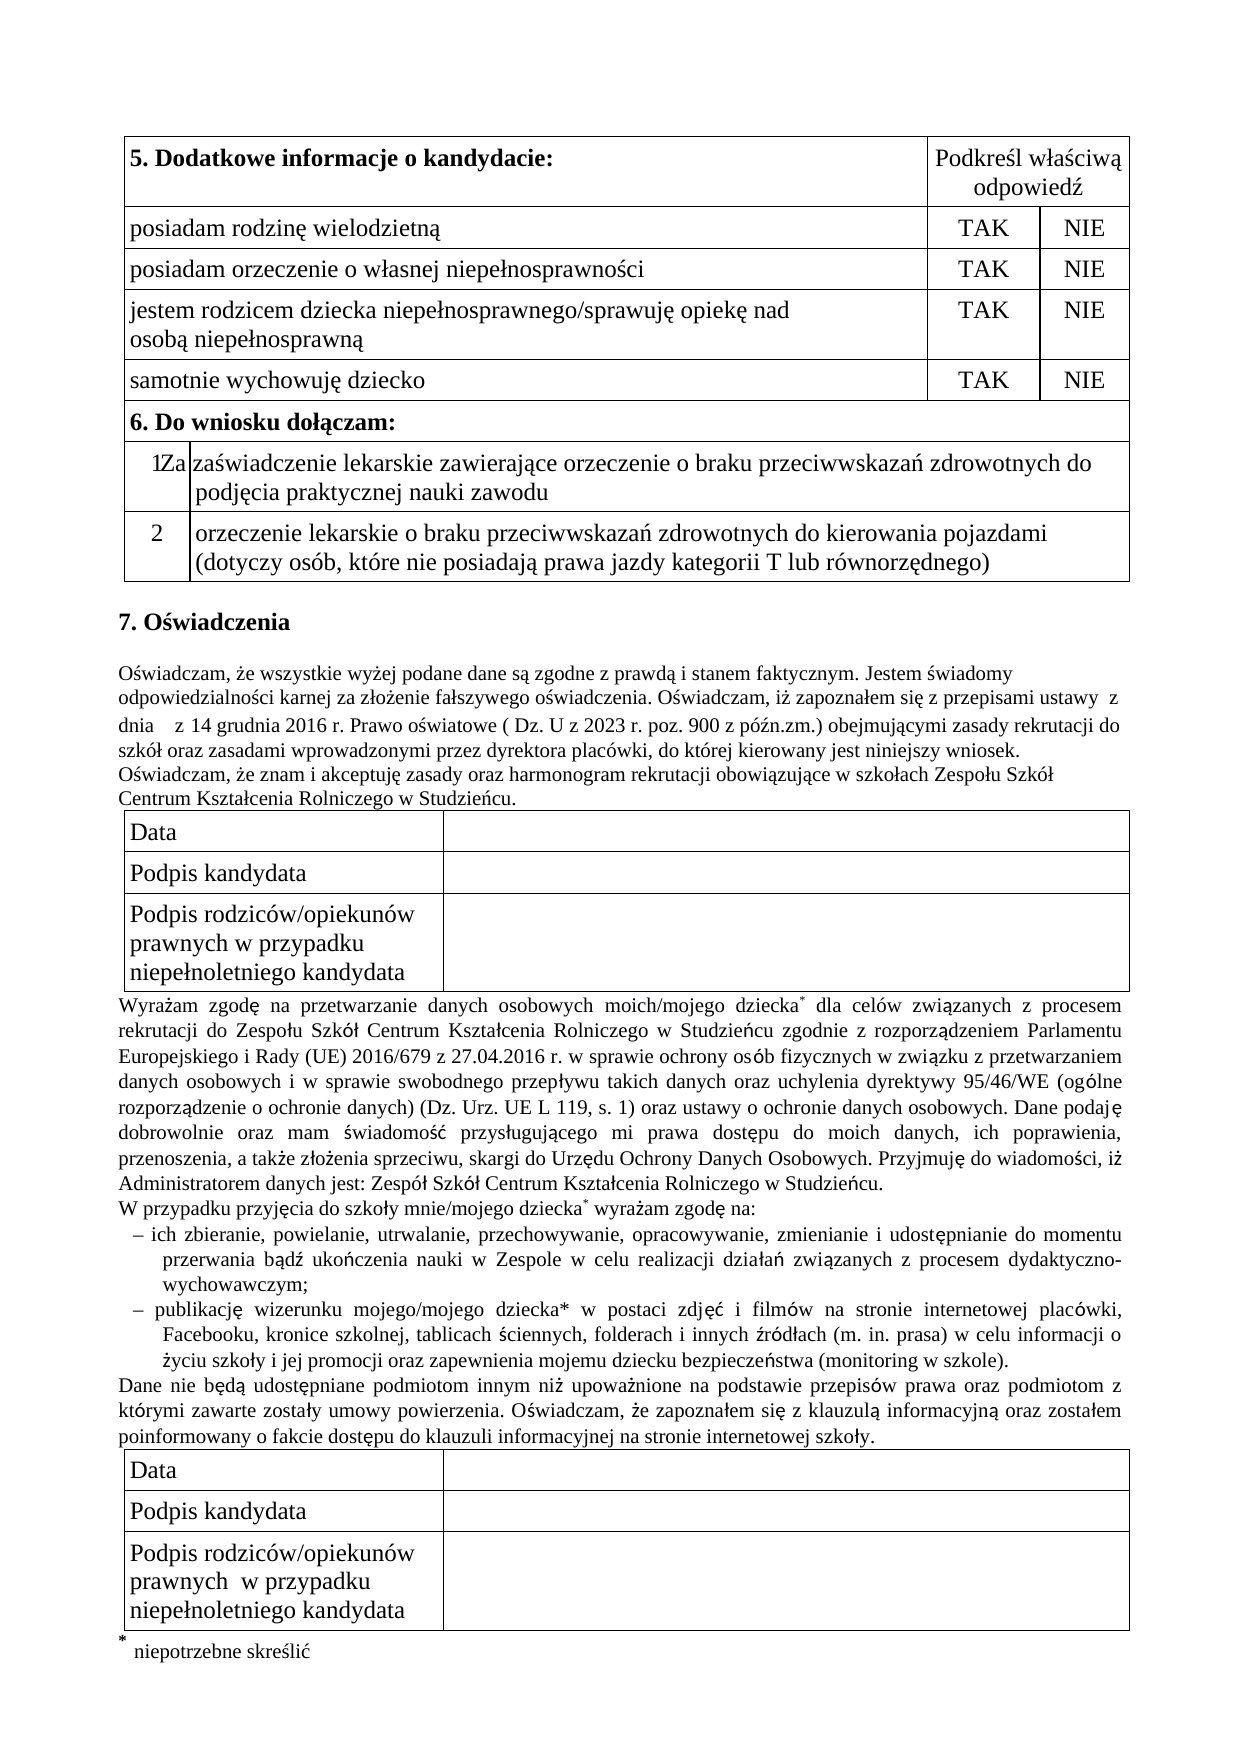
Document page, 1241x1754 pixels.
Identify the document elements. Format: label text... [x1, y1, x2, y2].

table_cell Za zaświadczenie lekarskie zawierające orzeczenie o braku przeciwwskazań zdrowotnych do podjęcia praktycznej nauki zawodu [191, 442, 1129, 511]
table_cell Podpis kandydata [125, 852, 443, 892]
text Oświadczam, że wszystkie wyżej podane dane są zgodne z prawdą i stanem faktycznym. Jestem świadomy odpowiedzialności karnej za złożenie fałszywego oświadczenia. Oświadczam, iż zapoznałem się z przepisami ustawy z dnia z 14 grudnia 2016 r. Prawo oświatowe ( Dz. U z 2023 r. poz. 900 z późn.zm.) obejmującymi zasady rekrutacji do szkół oraz zasadami wprowadzonymi przez dyrektora placówki, do której kierowany jest niniejszy wniosek. Oświadczam, że znam i akceptuję zasady oraz harmonogram rekrutacji obowiązujące w szkołach Zespołu Szkół Centrum Kształcenia Rolniczego w Studzieńcu. [118, 661, 1122, 810]
table_cell samotnie wychowuję dziecko [125, 360, 927, 400]
table_cell NIE [1041, 290, 1129, 359]
text W przypadku przyjęcia do szkoły mnie/mojego dziecka* wyrażam zgodę na: [118, 1196, 1122, 1221]
text Wyrażam zgodę na przetwarzanie danych osobowych moich/mojego dziecka* dla celów związanych z procesem rekrutacji do Zespołu Szkół Centrum Kształcenia Rolniczego w Studzieńcu zgodnie z rozporządzeniem Parlamentu Europejskiego i Rady (UE) 2016/679 z 27.04.2016 r. w sprawie ochrony osób fizycznych w związku z przetwarzaniem danych osobowych i w sprawie swobodnego przepływu takich danych oraz uchylenia dyrektywy 95/46/WE (ogólne rozporządzenie o ochronie danych) (Dz. Urz. UE L 119, s. 1) oraz ustawy o ochronie danych osobowych. Dane podaję dobrowolnie oraz mam świadomość przysługującego mi prawa dostępu do moich danych, ich poprawienia, przenoszenia, a także złożenia sprzeciwu, skargi do Urzędu Ochrony Danych Osobowych. Przyjmuję do wiadomości, iż Administratorem danych jest: Zespół Szkół Centrum Kształcenia Rolniczego w Studzieńcu. [118, 992, 1122, 1196]
table_cell TAK [928, 249, 1039, 289]
table_header Podkreśl właściwą odpowiedź [928, 137, 1129, 206]
text – ich zbieranie, powielanie, utrwalanie, przechowywanie, opracowywanie, zmienianie i udostępnianie do momentu przerwania bądź ukończenia nauki w Zespole w celu realizacji działań związanych z procesem dydaktyczno-wychowawczym; [133, 1221, 1122, 1296]
table_cell 2 [125, 512, 189, 581]
table_cell posiadam orzeczenie o własnej niepełnosprawności [125, 249, 927, 289]
table_cell NIE [1041, 360, 1129, 400]
table_cell [444, 1491, 1129, 1531]
text 7. Oświadczenia [118, 607, 1122, 636]
table_cell Podpis rodziców/opiekunów prawnych w przypadku niepełnoletniego kandydata [125, 894, 443, 991]
table_cell Podpis rodziców/opiekunów prawnych w przypadku niepełnoletniego kandydata [125, 1532, 443, 1630]
table_cell 6. Do wniosku dołączam: [125, 401, 1129, 441]
table_header [444, 1450, 1129, 1490]
table_header Data [125, 1450, 443, 1490]
text Dane nie będą udostępniane podmiotom innym niż upoważnione na podstawie przepisów prawa oraz podmiotom z którymi zawarte zostały umowy powierzenia. Oświadczam, że zapoznałem się z klauzulą informacyjną oraz zostałem poinformowany o fakcie dostępu do klauzuli informacyjnej na stronie internetowej szkoły. [118, 1372, 1122, 1448]
text – publikację wizerunku mojego/mojego dziecka* w postaci zdjęć i filmów na stronie internetowej placówki, Facebooku, kronice szkolnej, tablicach ściennych, folderach i innych źródłach (m. in. prasa) w celu informacji o życiu szkoły i jej promocji oraz zapewnienia mojemu dziecku bezpieczeństwa (monitoring w szkole). [133, 1296, 1122, 1372]
table_cell [444, 894, 1129, 991]
table_cell jestem rodzicem dziecka niepełnosprawnego/sprawuję opiekę nad osobą niepełnosprawną [125, 290, 927, 359]
table_cell [444, 1532, 1129, 1630]
table_cell 1 [125, 442, 189, 511]
table_cell TAK [928, 290, 1039, 359]
table_cell NIE [1041, 249, 1129, 289]
table_cell TAK [928, 360, 1039, 400]
table_header [444, 811, 1129, 851]
table_cell [444, 852, 1129, 892]
table_cell posiadam rodzinę wielodzietną [125, 207, 927, 247]
table_cell TAK [928, 207, 1039, 247]
table_cell Podpis kandydata [125, 1491, 443, 1531]
text * niepotrzebne skreślić [118, 1631, 1122, 1664]
table_cell orzeczenie lekarskie o braku przeciwwskazań zdrowotnych do kierowania pojazdami (dotyczy osób, które nie posiadają prawa jazdy kategorii T lub równorzędnego) [191, 512, 1129, 581]
table_header Data [125, 811, 443, 851]
table_cell NIE [1041, 207, 1129, 247]
table_header 5. Dodatkowe informacje o kandydacie: [125, 137, 927, 206]
